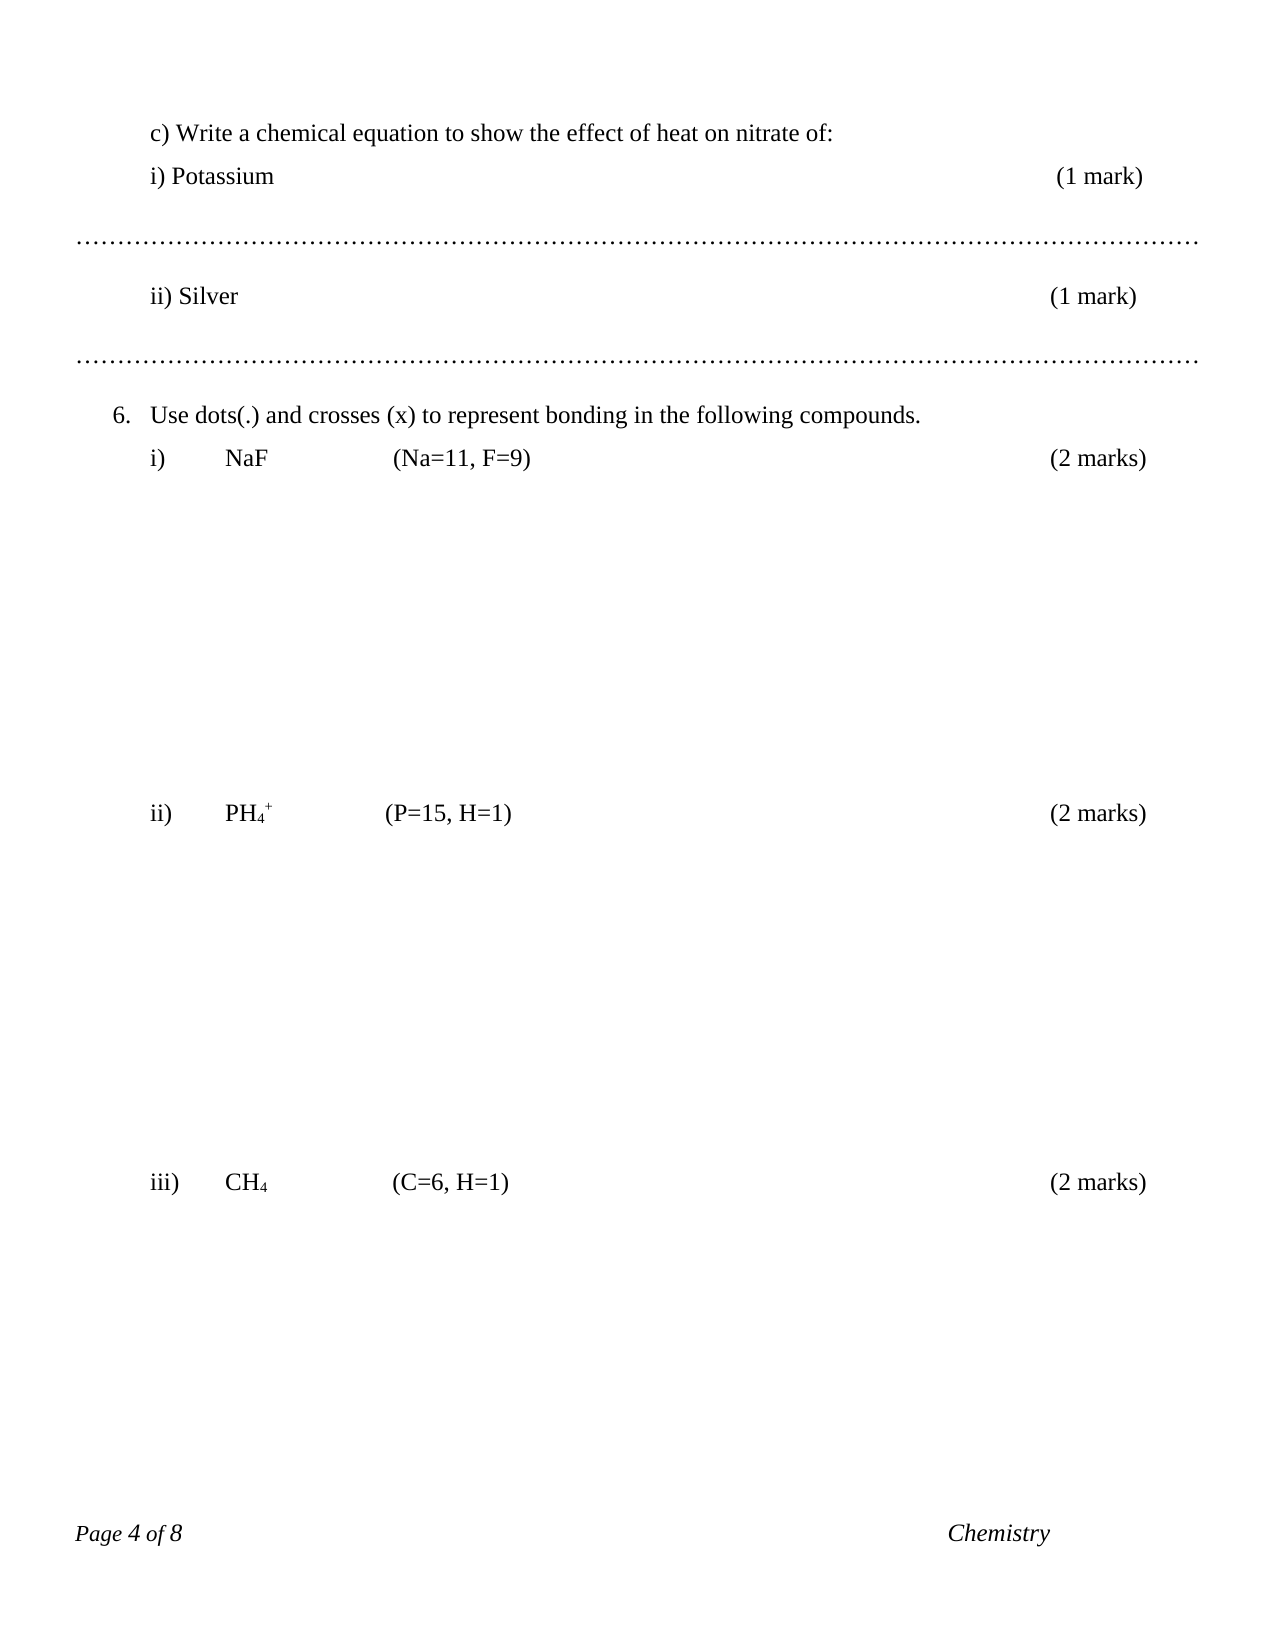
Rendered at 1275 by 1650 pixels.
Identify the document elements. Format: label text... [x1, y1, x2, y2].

list NaF (Na=11, F=9) (2 marks) [150, 443, 1200, 472]
list c) Write a chemical equation to show the effect of heat on nitrate of: [150, 118, 1200, 147]
list PH4+ (P=15, H=1) (2 marks) [150, 798, 1200, 827]
list CH4 (C=6, H=1) (2 marks) [150, 1167, 1200, 1195]
list Use dots(.) and crosses (x) to represent bonding in the following compounds. [112, 400, 1200, 429]
text ……………………………………………………………………………………………………………………… [75, 341, 1200, 369]
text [75, 221, 1200, 250]
list ii) Silver (1 mark) [150, 281, 1200, 309]
list i) Potassium (1 mark) [150, 161, 1200, 190]
